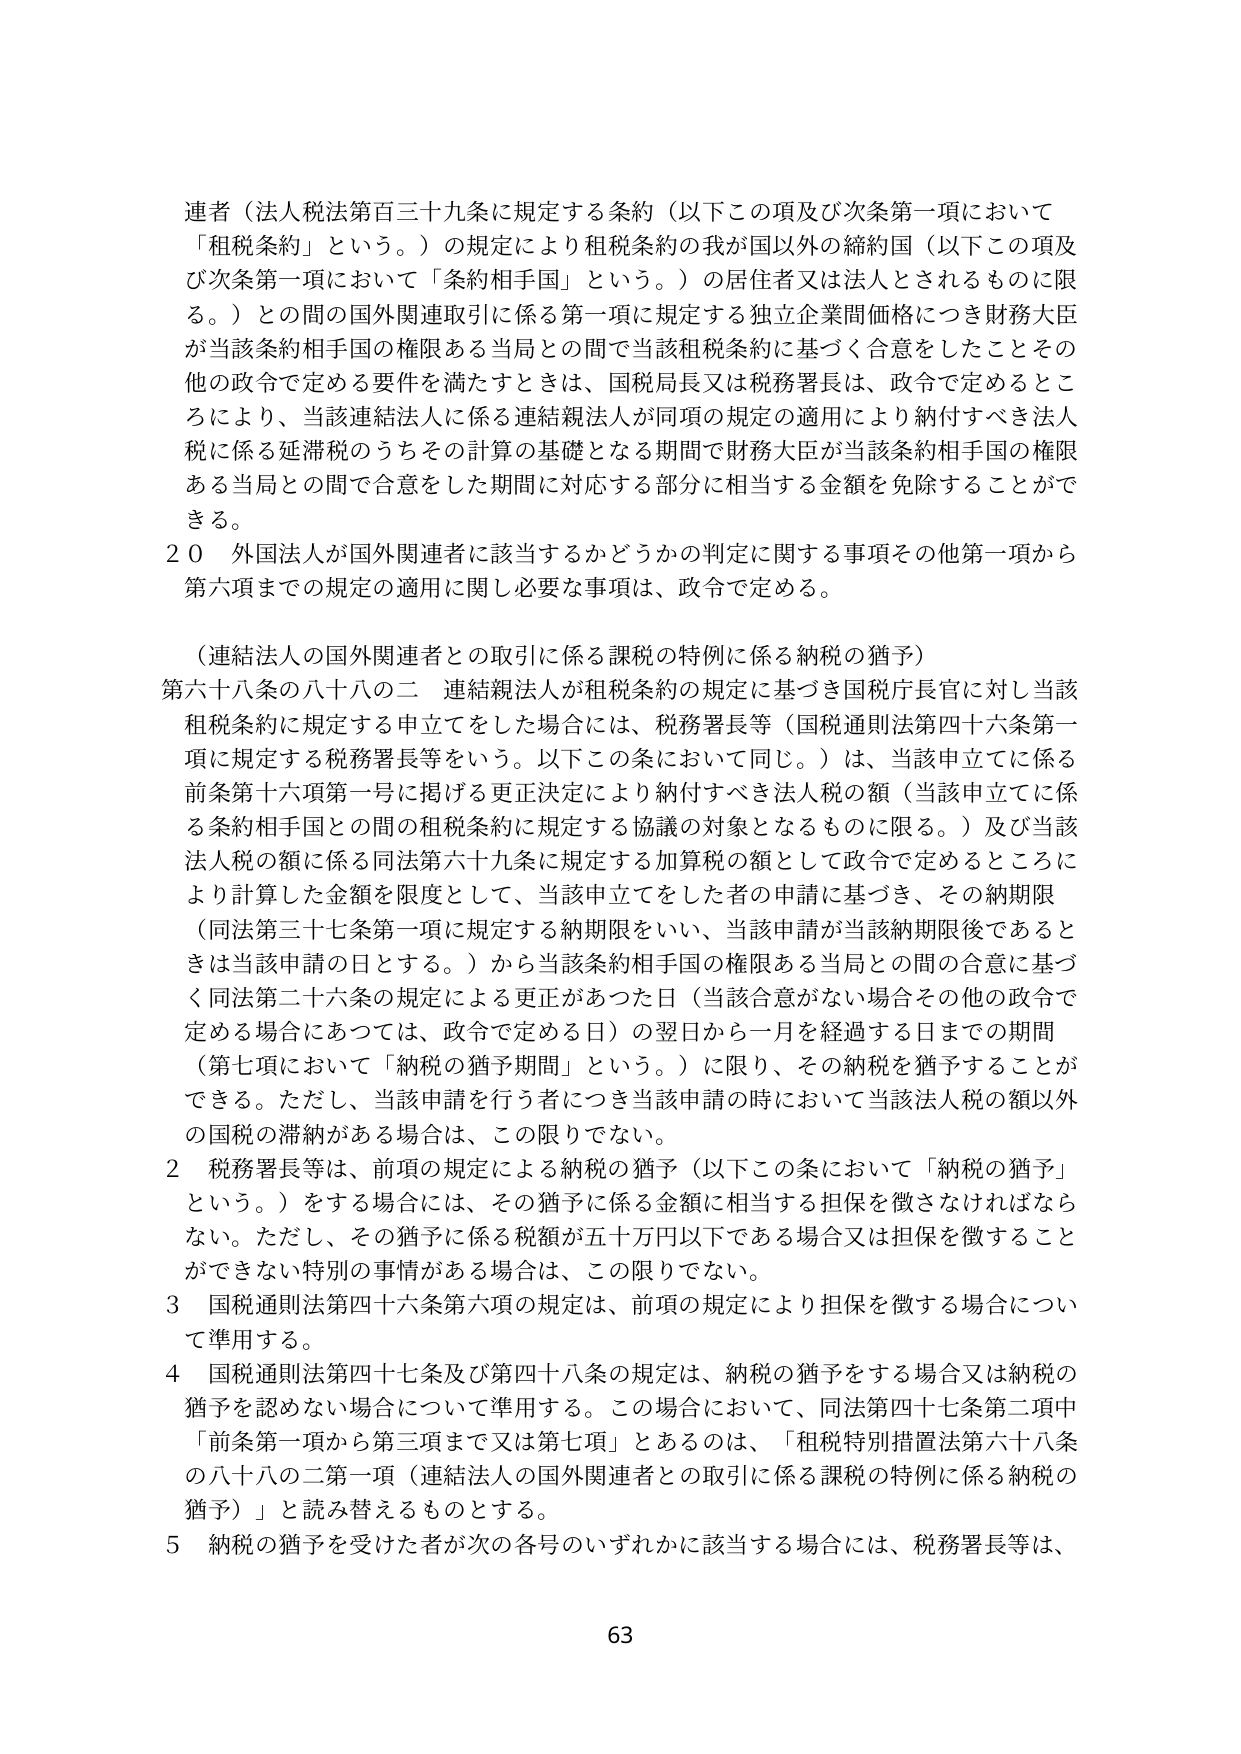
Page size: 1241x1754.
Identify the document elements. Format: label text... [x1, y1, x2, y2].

text ４ 国税通則法第四十七条及び第四十八条の規定は、納税の猶予をする場合又は納税の猶予を認めない場合について準用する。この場合において、同法第四十七条第二項中「前条第一項から第三項まで又は第七項」とあるのは、「租税特別措置法第六十八条の八十八の二第一項（連結法人の国外関連者との取引に係る課税の特例に係る納税の猶予）」と読み替えるものとする。 [161, 1355, 1079, 1526]
text 第六十八条の八十八の二 連結親法人が租税条約の規定に基づき国税庁長官に対し当該租税条約に規定する申立てをした場合には、税務署長等（国税通則法第四十六条第一項に規定する税務署長等をいう。以下この条において同じ。）は、当該申立てに係る前条第十六項第一号に掲げる更正決定により納付すべき法人税の額（当該申立てに係る条約相手国との間の租税条約に規定する協議の対象となるものに限る。）及び当該法人税の額に係る同法第六十九条に規定する加算税の額として政令で定めるところにより計算した金額を限度として、当該申立てをした者の申請に基づき、その納期限（同法第三十七条第一項に規定する納期限をいい、当該申請が当該納期限後であるときは当該申請の日とする。）から当該条約相手国の権限ある当局との間の合意に基づく同法第二十六条の規定による更正があつた日（当該合意がない場合その他の政令で定める場合にあつては、政令で定める日）の翌日から一月を経過する日までの期間（第七項において「納税の猶予期間」という。）に限り、その納税を猶予することができる。ただし、当該申請を行う者につき当該申請の時において当該法人税の額以外の国税の滞納がある場合は、この限りでない。 [161, 672, 1079, 1150]
text （連結法人の国外関連者との取引に係る課税の特例に係る納税の猶予） [184, 638, 1079, 672]
text ２ 税務署長等は、前項の規定による納税の猶予（以下この条において「納税の猶予」という。）をする場合には、その猶予に係る金額に相当する担保を徴さなければならない。ただし、その猶予に係る税額が五十万円以下である場合又は担保を徴することができない特別の事情がある場合は、この限りでない。 [161, 1150, 1079, 1287]
text ３ 国税通則法第四十六条第六項の規定は、前項の規定により担保を徴する場合について準用する。 [161, 1287, 1079, 1355]
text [161, 1526, 1079, 1560]
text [161, 194, 1079, 535]
text ２０ 外国法人が国外関連者に該当するかどうかの判定に関する事項その他第一項から第六項までの規定の適用に関し必要な事項は、政令で定める。 [161, 535, 1079, 604]
